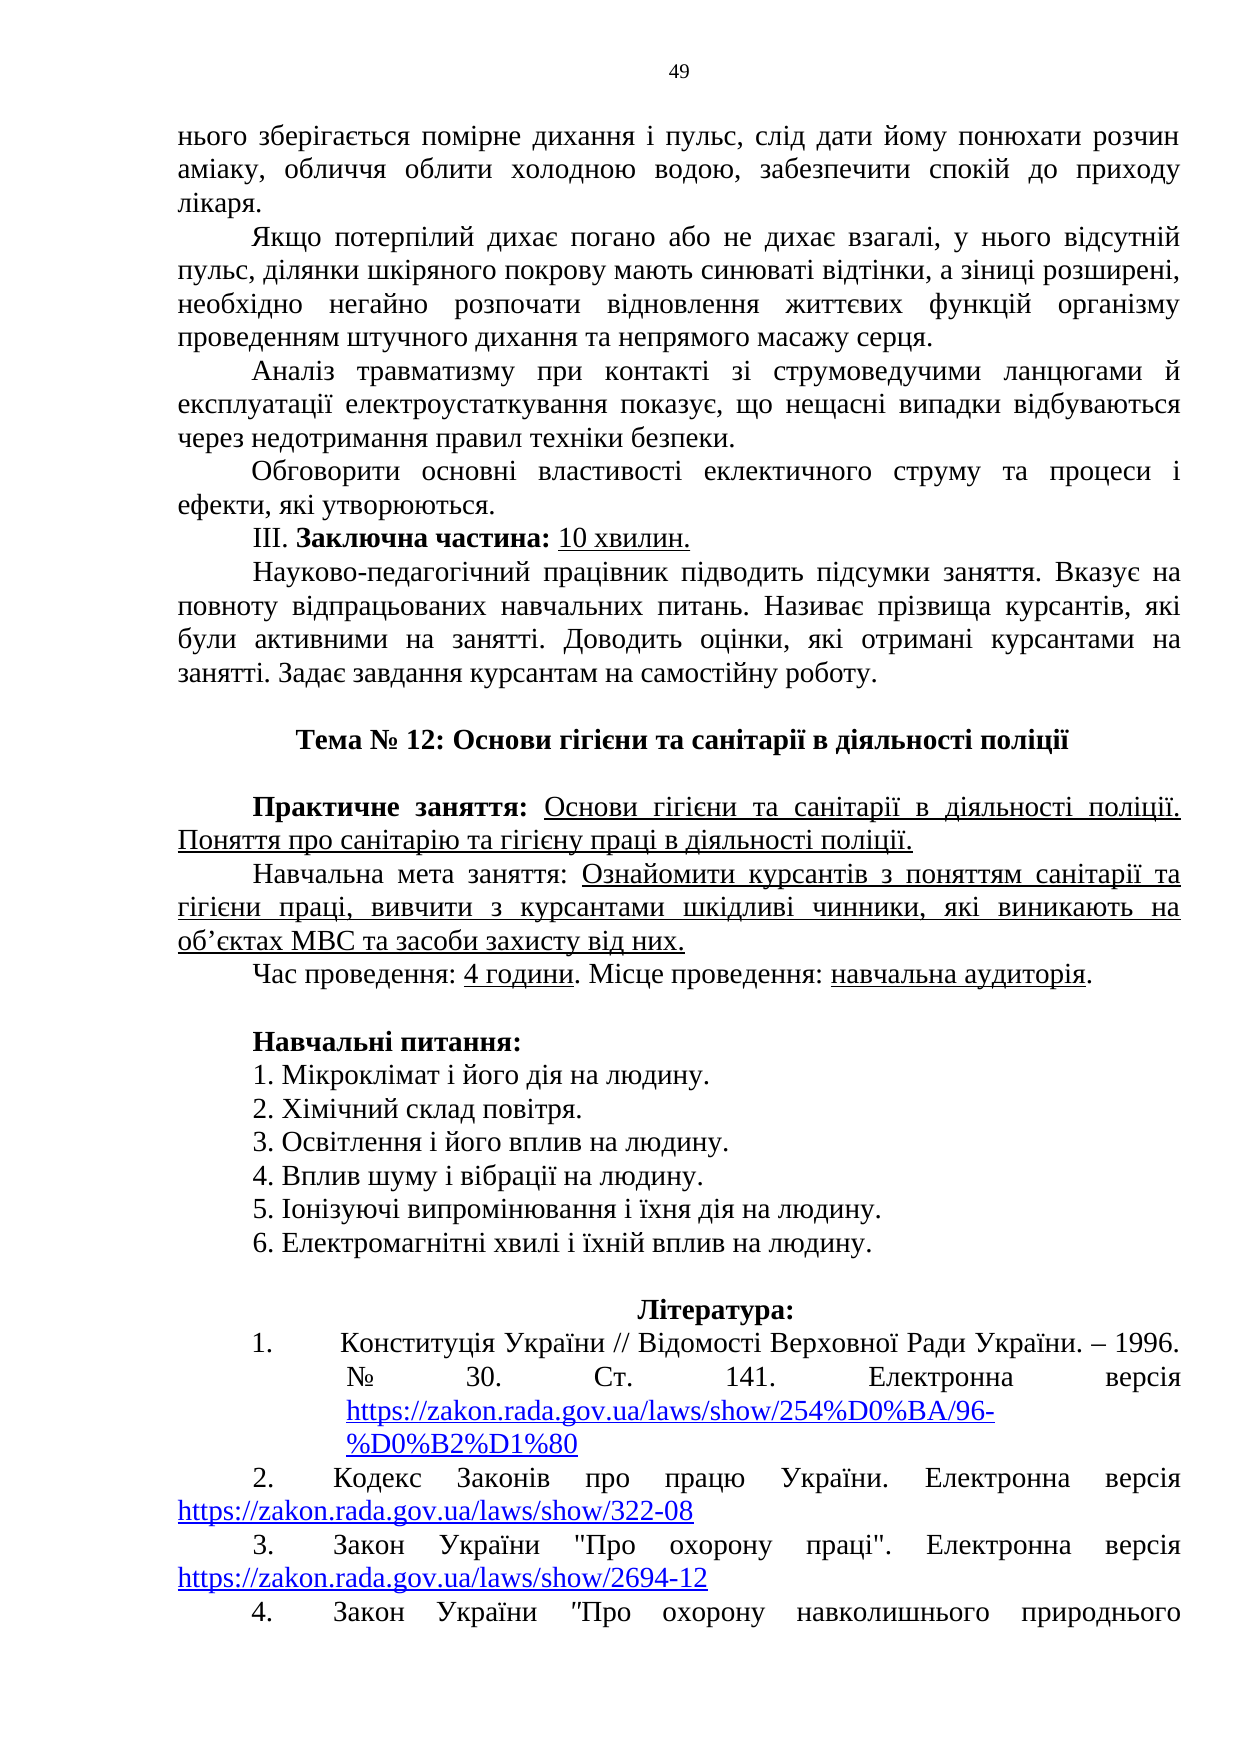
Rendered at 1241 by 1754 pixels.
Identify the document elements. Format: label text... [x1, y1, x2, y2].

text Навчальна мета заняття: Ознайомити курсантів з поняттям санітарії та гігієни праці, вивчити з курсантами шкідливі чинники, які виникають на об’єктах МВС та засоби захисту від них. [177, 856, 1181, 919]
text 3. Освітлення і його вплив на людину. [177, 1124, 1181, 1158]
text 2. Хімічний склад повітря. [177, 1091, 1181, 1124]
text 6. Електромагнітні хвилі і їхній вплив на людину. [177, 1225, 1181, 1258]
list Кодекс Законів про працю України. Електронна версія https://zakon.rada.gov.ua/laws/show/322-08 [177, 1460, 1181, 1527]
text ІІІ. Заключна частина: 10 хвилин. [177, 521, 1181, 554]
text Аналіз травматизму при контакті зі струмоведучими ланцюгами й експлуатації електроустаткування показує, що нещасні випадки відбуваються через недотримання правил техніки безпеки. [177, 353, 1181, 453]
text Якщо потерпілий дихає погано або не дихає взагалі, у нього відсутній пульс, ділянки шкіряного покрову мають синюваті відтінки, а зіниці розширені, необхідно негайно розпочати відновлення життєвих функцій організму проведенням штучного дихання та непрямого масажу серця. [177, 219, 1181, 353]
text Тема № 12: Основи гігієни та санітарії в діяльності поліції [177, 722, 1187, 755]
text Обговорити основні властивості еклектичного струму та процеси і ефекти, які утворюються. [177, 453, 1181, 521]
text Навчальна мета заняття: Ознайомити курсантів з поняттям санітарії та гігієни праці, вивчити з курсантами шкідливі чинники, які виникають на об’єктах МВС та засоби захисту від них. [177, 920, 1181, 957]
text Практичне заняття: Основи гігієни та санітарії в діяльності поліції. Поняття про санітарію та гігієну праці в діяльності поліції. [177, 789, 1181, 856]
text Література: [177, 1292, 1181, 1326]
text Час проведення: 4 години. Місце проведення: навчальна аудиторія. [177, 957, 1181, 990]
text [177, 118, 1181, 219]
text Навчальні питання: [177, 1024, 1181, 1057]
list Конституція України // Відомості Верховної Ради України. – 1996. № 30. Ст. 141. Електронна версія https://zakon.rada.gov.ua/laws/show/254%D0%BA/96-%D0%B2%D1%80 [251, 1326, 1181, 1460]
text 5. Іонізуючі випромінювання і їхня дія на людину. [177, 1191, 1181, 1225]
text 4. Вплив шуму і вібрації на людину. [177, 1158, 1181, 1191]
text 1. Мікроклімат і його дія на людину. [177, 1057, 1181, 1091]
text Науково-педагогічний працівник підводить підсумки заняття. Вказує на повноту відпрацьованих навчальних питань. Називає прізвища курсантів, які були активними на занятті. Доводить оцінки, які отримані курсантами на занятті. Задає завдання курсантам на самостійну роботу. [177, 554, 1181, 688]
list Закон України "Про охорону праці". Електронна версія https://zakon.rada.gov.ua/laws/show/2694-12 [177, 1527, 1181, 1594]
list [251, 1594, 1181, 1627]
